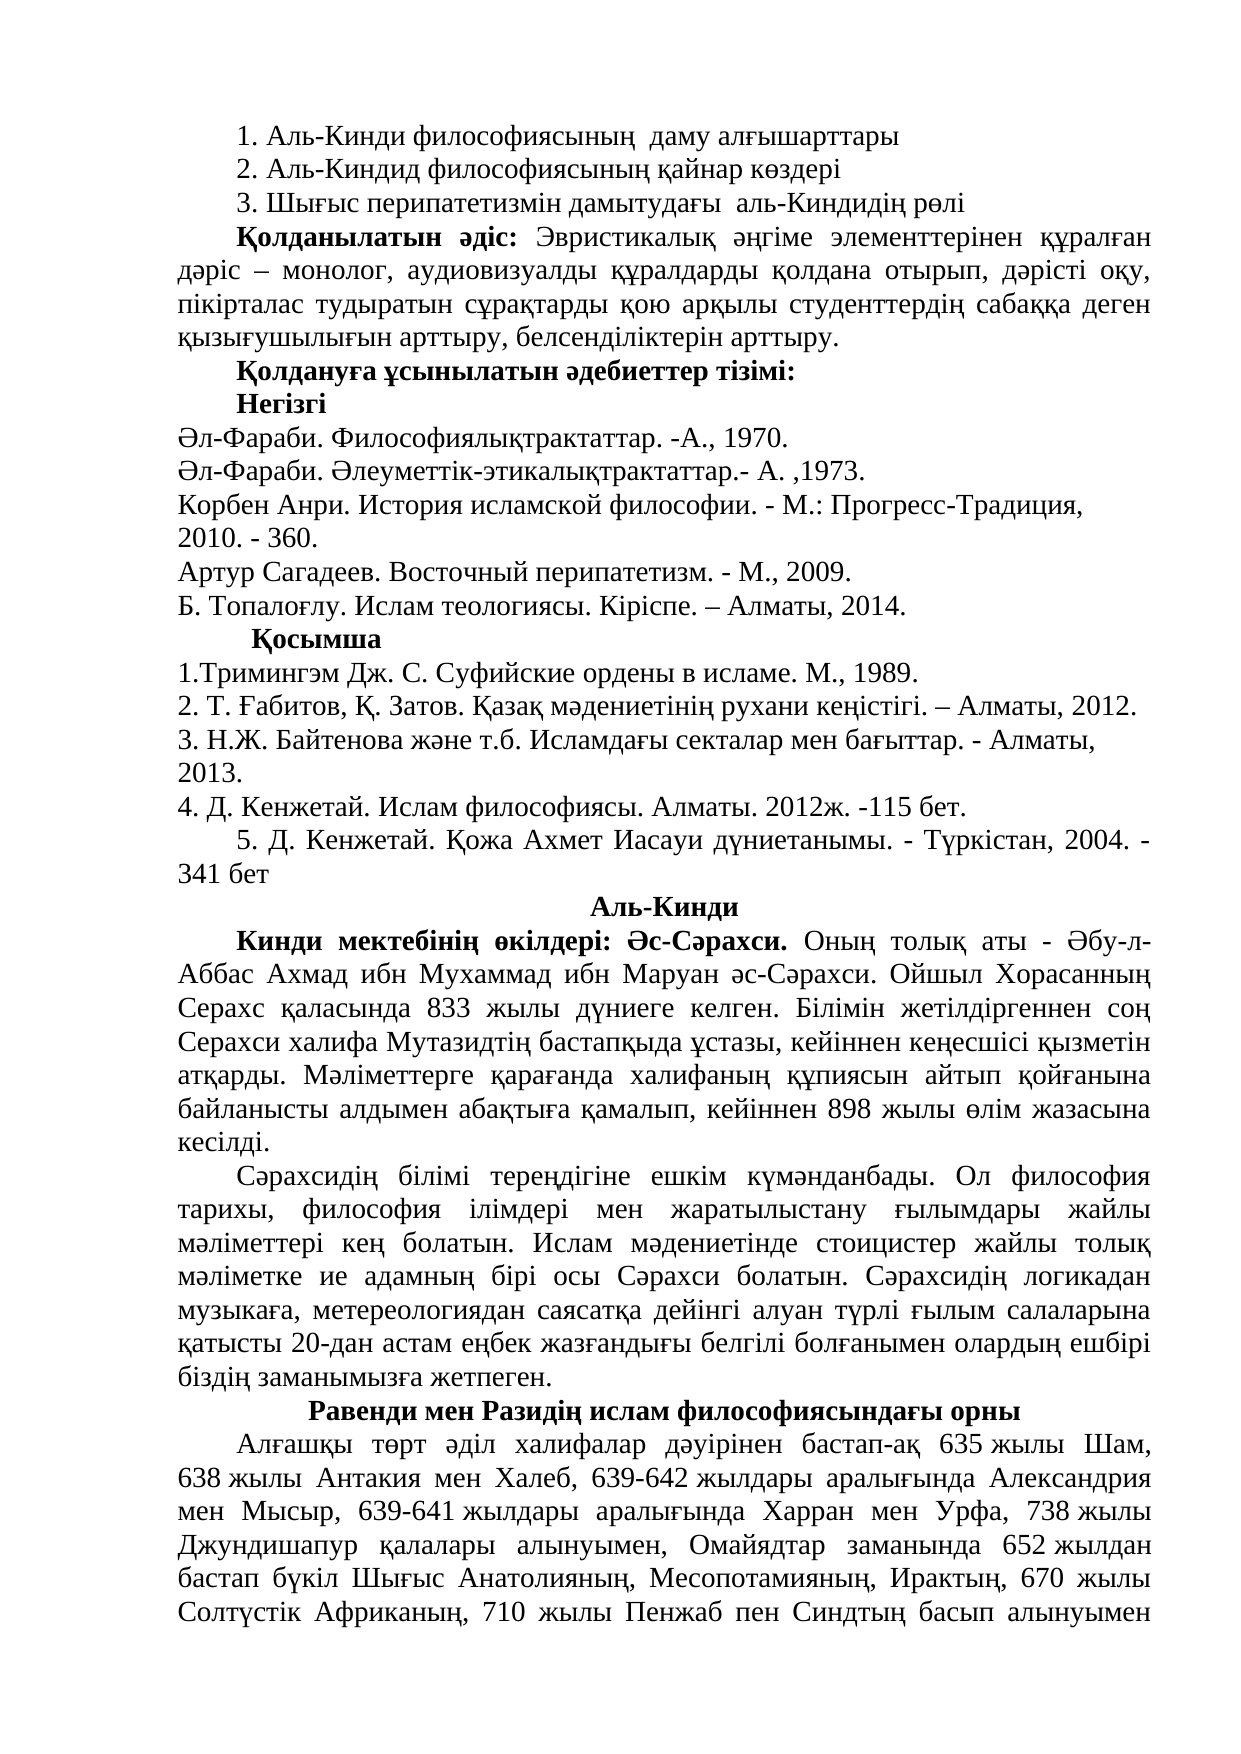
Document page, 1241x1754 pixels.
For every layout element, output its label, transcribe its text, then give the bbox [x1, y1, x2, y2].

text Аль-Кинди [177, 889, 1152, 923]
text Қолданылатын әдіс: Эвристикалық әңгіме элементтерінен құралған дәріс – монолог, аудиовизуалды құралдарды қолдана отырып, дәрісті оқу, пікірталас тудыратын сұрақтарды қою арқылы студенттердің сабаққа деген қызығушылығын арттыру, белсенділіктерін арттыру. [177, 219, 1152, 353]
list Аль-Киндид философиясының қайнар көздері [177, 152, 1152, 185]
text 2. Т. Ғабитов, Қ. Затов. Қазақ мәдениетінің рухани кеңістігі. – Алматы, 2012. [177, 688, 1152, 722]
text Сәрахсидің білімі тереңдігіне ешкім күмәнданбады. Ол философия тарихы, философия ілімдері мен жаратылыстану ғылымдары жайлы мәліметтері кең болатын. Ислам мәдениетінде стоицистер жайлы толық мәліметке ие адамның бірі осы Сәрахси болатын. Сәрахсидің логикадан музыкаға, метереологиядан саясатқа дейінгі алуан түрлі ғылым салаларына қатысты 20-дан астам еңбек жазғандығы белгілі болғанымен олардың ешбірі біздің заманымызға жетпеген. [177, 1158, 1152, 1393]
text Әл-Фараби. Әлеуметтік-этикалықтрактаттар.- А. ,1973. [177, 453, 1152, 487]
text Б. Топалоғлу. Ислам теологиясы. Кіріспе. – Алматы, 2014. [177, 588, 1152, 621]
text Корбен Анри. История исламской философии. - М.: Прогресс-Традиция, 2010. - 360. [177, 487, 1152, 554]
list Аль-Кинди философиясының даму алғышарттары [177, 118, 1152, 152]
list Шығыс перипатетизмін дамытудағы аль-Киндидің рөлі [177, 185, 1152, 219]
text 1.Тримингэм Дж. С. Суфийские ордены в исламе. М., 1989. [177, 655, 1152, 688]
text 5. Д. Кенжетай. Қожа Ахмет Иасауи дүниетанымы. - Түркістан, 2004. - 341 бет [177, 822, 1152, 889]
text Әл-Фараби. Философиялықтрактаттар. -А., 1970. [177, 420, 1152, 453]
text Равенди мен Разидің ислам философиясындағы орны [177, 1393, 1152, 1426]
text Негізгі [177, 386, 1152, 420]
text Қосымша [177, 621, 1152, 655]
text Артур Сагадеев. Восточный перипатетизм. - М., 2009. [177, 554, 1152, 588]
text 4. Д. Кенжетай. Ислам философиясы. Алматы. 2012ж. -115 бет. [177, 789, 1152, 822]
text 3. Н.Ж. Байтенова және т.б. Исламдағы секталар мен бағыттар. - Алматы, 2013. [177, 722, 1152, 789]
text Кинди мектебінің өкілдері: Әс-Сәрахси. Оның толық аты - Әбу-л-Аббас Ахмад ибн Мухаммад ибн Маруан әс-Сәрахси. Ойшыл Хорасанның Серахс қаласында 833 жылы дүниеге келген. Білімін жетілдіргеннен соң Серахси халифа Мутазидтің бастапқыда ұстазы, кейіннен кеңесшісі қызметін атқарды. Мәліметтерге қарағанда халифаның құпиясын айтып қойғанына байланысты алдымен абақтыға қамалып, кейіннен 898 жылы өлім жазасына кесілді. [177, 923, 1152, 1158]
text Қолдануға ұсынылатын әдебиеттер тізімі: [177, 353, 1152, 386]
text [177, 1426, 1152, 1627]
